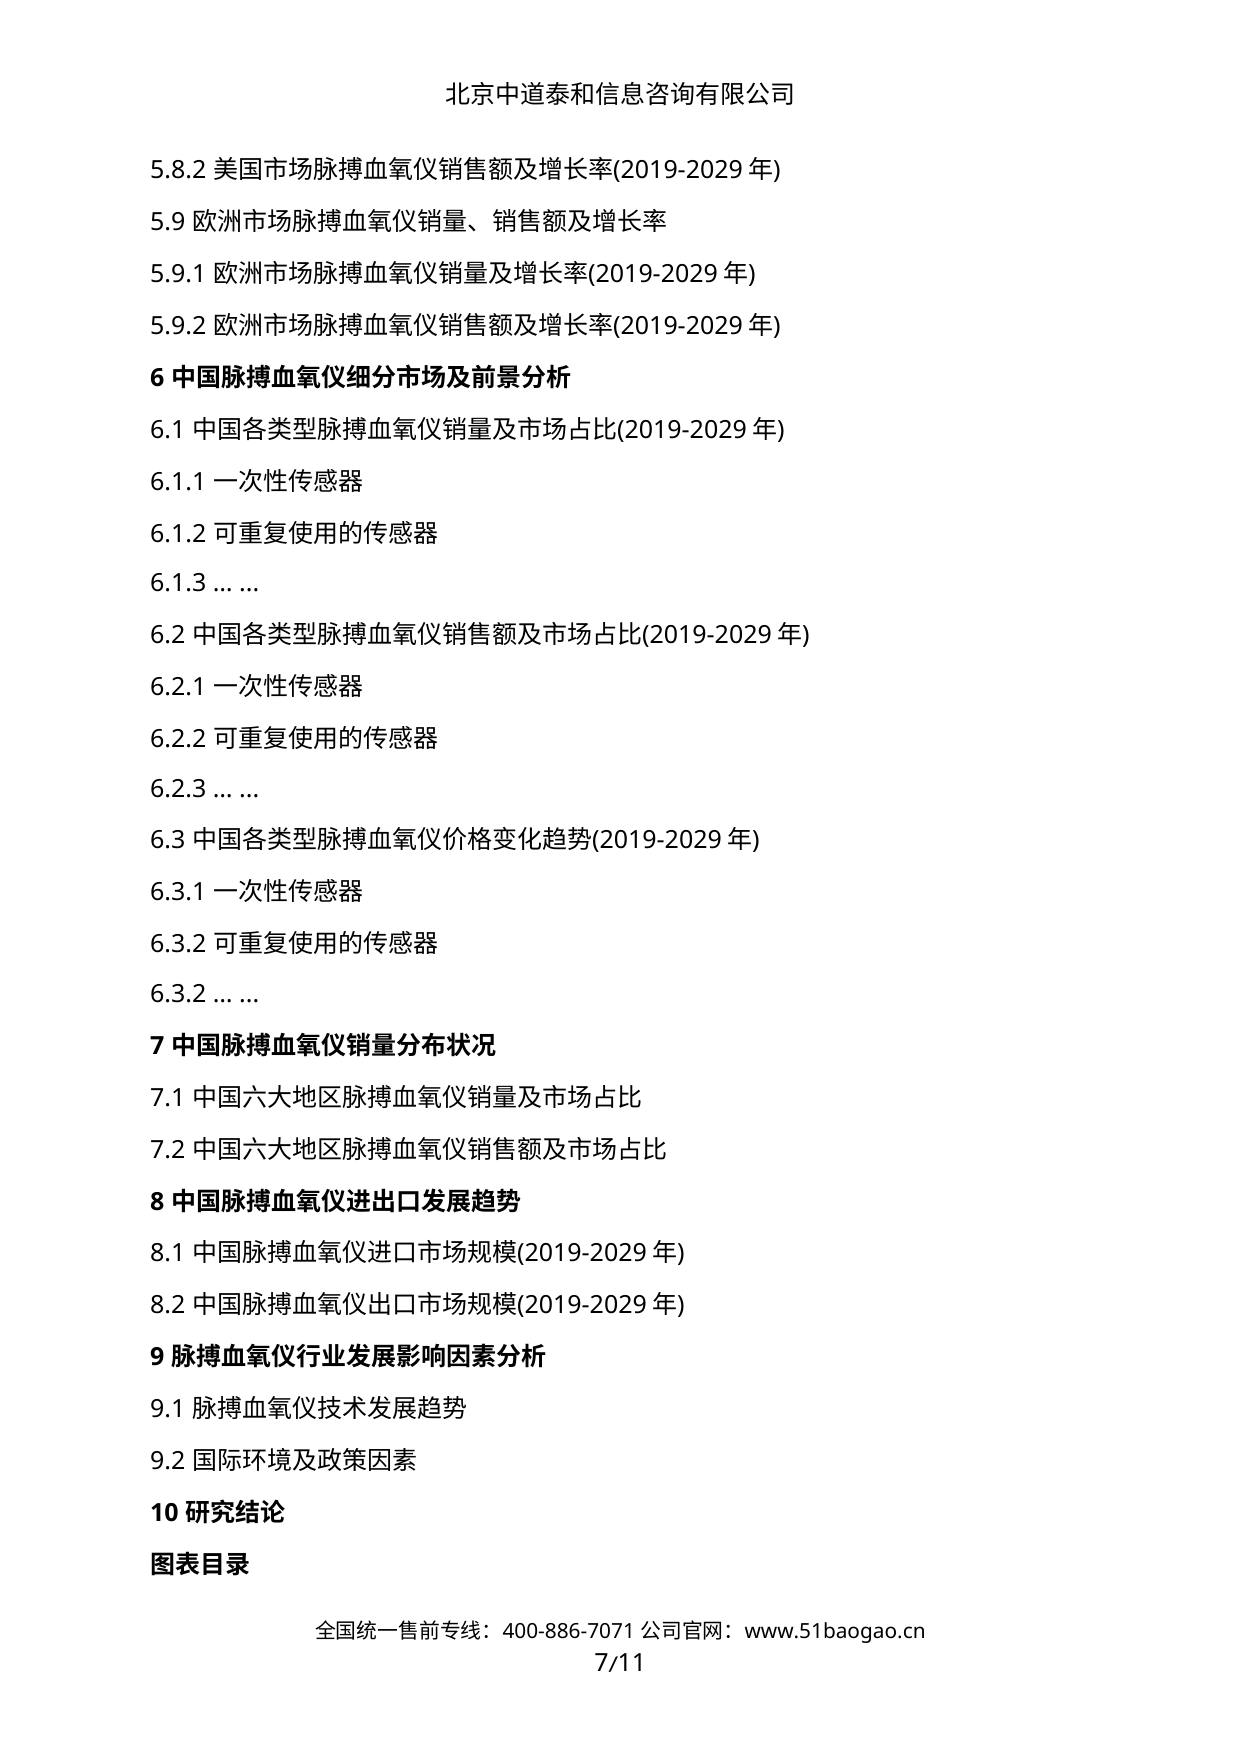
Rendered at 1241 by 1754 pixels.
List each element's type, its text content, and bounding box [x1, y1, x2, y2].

text 10 研究结论 [150, 1492, 1090, 1528]
text 5.9 欧洲市场脉搏血氧仪销量、销售额及增长率 [150, 202, 1090, 238]
text 6.3.1 一次性传感器 [150, 872, 1090, 908]
text 7.2 中国六大地区脉搏血氧仪销售额及市场占比 [150, 1129, 1090, 1165]
text 5.8.2 美国市场脉搏血氧仪销售额及增长率(2019-2029年) [150, 150, 1090, 186]
text 7 中国脉搏血氧仪销量分布状况 [150, 1025, 1090, 1062]
text 6.3 中国各类型脉搏血氧仪价格变化趋势(2019-2029年) [150, 820, 1090, 856]
text 6.2 中国各类型脉搏血氧仪销售额及市场占比(2019-2029年) [150, 615, 1090, 651]
text 8.1 中国脉搏血氧仪进口市场规模(2019-2029年) [150, 1233, 1090, 1269]
text 8 中国脉搏血氧仪进出口发展趋势 [150, 1181, 1090, 1217]
text 5.9.1 欧洲市场脉搏血氧仪销量及增长率(2019-2029年) [150, 254, 1090, 290]
text 6.2.3 … ... [150, 770, 1090, 804]
text 6.2.2 可重复使用的传感器 [150, 718, 1090, 755]
text 8.2 中国脉搏血氧仪出口市场规模(2019-2029年) [150, 1285, 1090, 1321]
text 6.1.1 一次性传感器 [150, 461, 1090, 497]
text 6.1 中国各类型脉搏血氧仪销量及市场占比(2019-2029年) [150, 409, 1090, 446]
text 6.1.3 … ... [150, 565, 1090, 599]
text 图表目录 [150, 1544, 1090, 1580]
text 9 脉搏血氧仪行业发展影响因素分析 [150, 1337, 1090, 1373]
text 7.1 中国六大地区脉搏血氧仪销量及市场占比 [150, 1077, 1090, 1113]
text 6.1.2 可重复使用的传感器 [150, 513, 1090, 549]
text 6.3.2 … ... [150, 976, 1090, 1010]
text 6.2.1 一次性传感器 [150, 667, 1090, 703]
text 5.9.2 欧洲市场脉搏血氧仪销售额及增长率(2019-2029年) [150, 306, 1090, 342]
text 6.3.2 可重复使用的传感器 [150, 924, 1090, 960]
text 9.2 国际环境及政策因素 [150, 1440, 1090, 1477]
text 6 中国脉搏血氧仪细分市场及前景分析 [150, 357, 1090, 394]
text 9.1 脉搏血氧仪技术发展趋势 [150, 1388, 1090, 1425]
